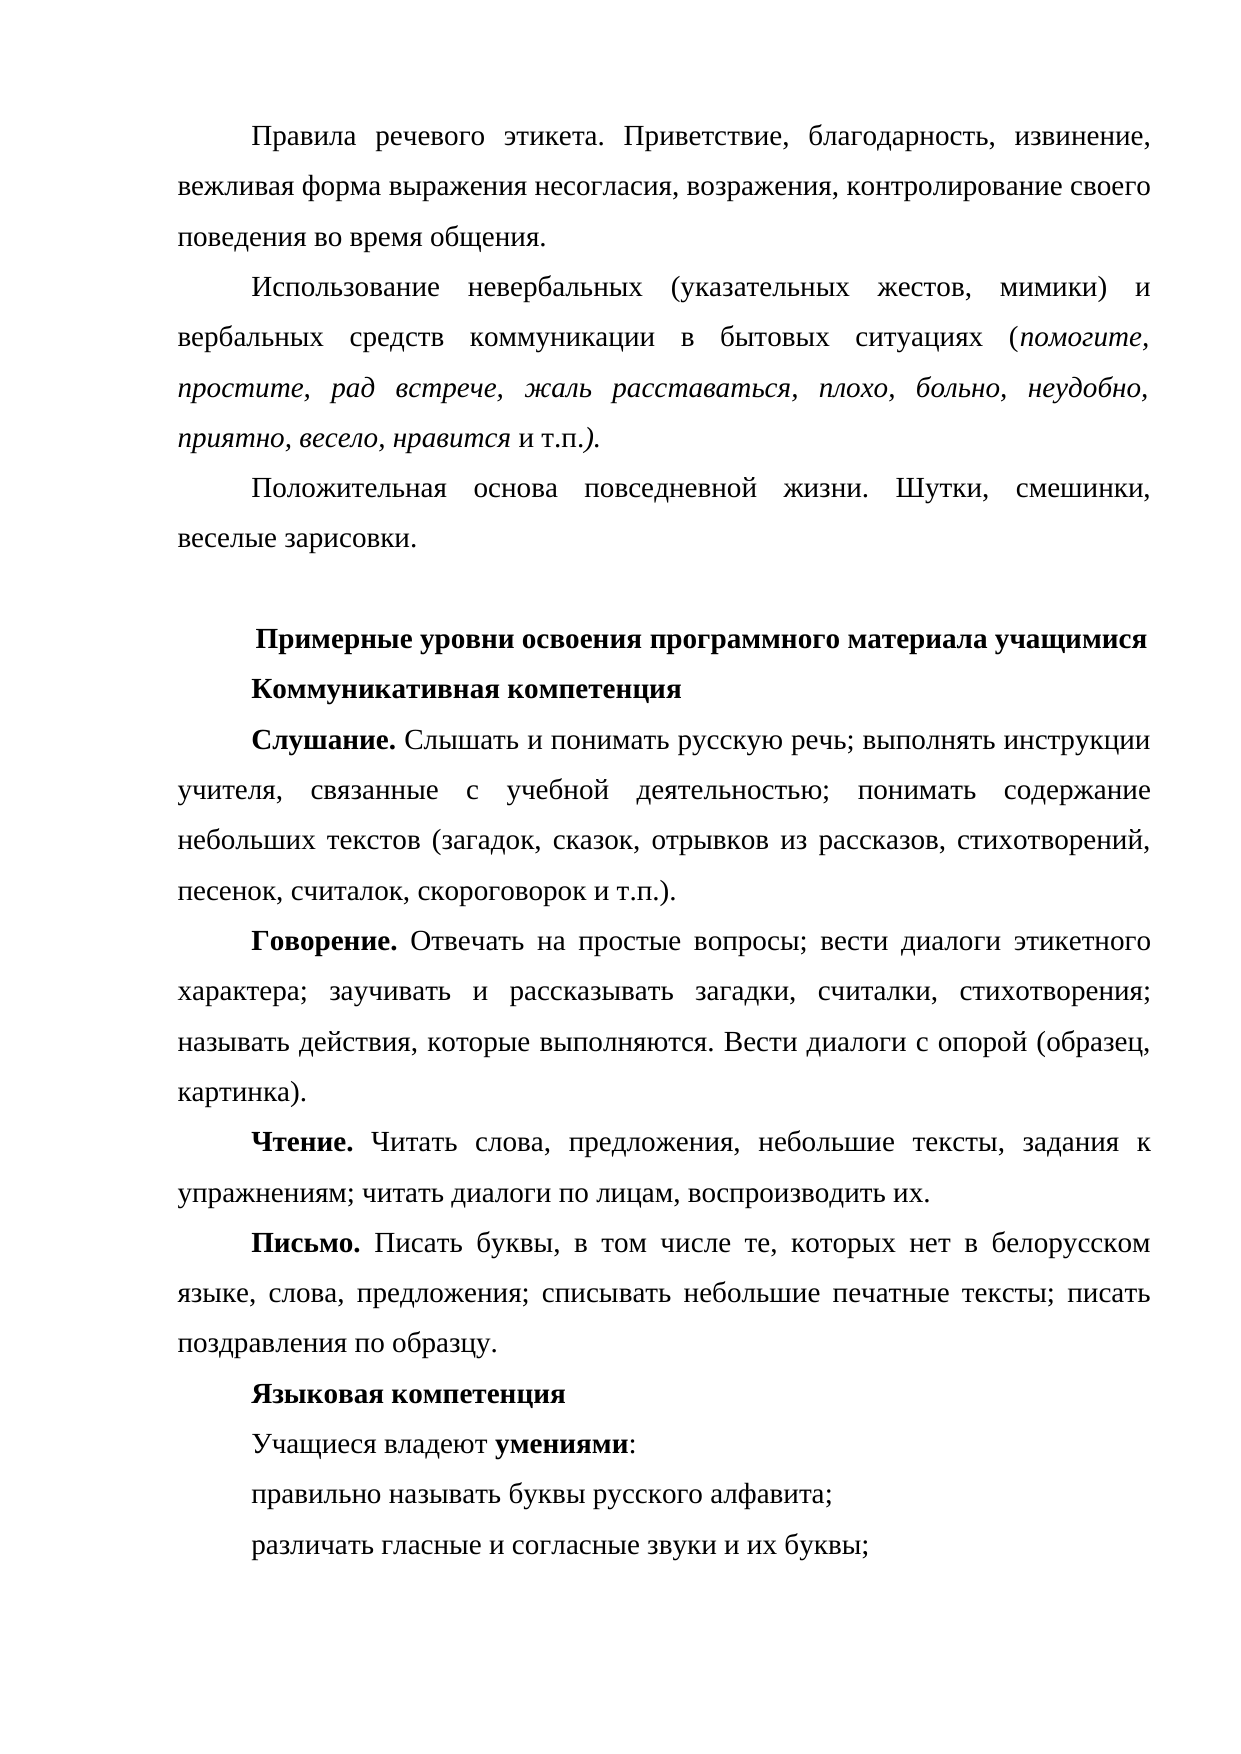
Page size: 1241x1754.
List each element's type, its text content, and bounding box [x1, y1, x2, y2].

text различать гласные и согласные звуки и их буквы; [177, 1527, 1152, 1560]
text Учащиеся владеют умениями: [177, 1426, 1152, 1460]
text Коммуникативная компетенция [177, 672, 1152, 705]
text Чтение. Читать слова, предложения, небольшие тексты, задания к упражнениям; читать диалоги по лицам, воспроизводить их. [177, 1124, 1152, 1208]
text правильно называть буквы русского алфавита; [177, 1477, 1152, 1510]
text Положительная основа повседневной жизни. Шутки, смешинки, веселые зарисовки. [177, 470, 1152, 554]
text Говорение. Отвечать на простые вопросы; вести диалоги этикетного характера; заучивать и рассказывать загадки, считалки, стихотворения; называть действия, которые выполняются. Вести диалоги с опорой (образец, картинка). [177, 923, 1152, 1108]
text Слушание. Слышать и понимать русскую речь; выполнять инструкции учителя, связанные с учебной деятельностью; понимать содержание небольших текстов (загадок, сказок, отрывков из рассказов, стихотворений, песенок, считалок, скороговорок и т.п.). [177, 722, 1152, 906]
text Языковая компетенция [177, 1376, 1152, 1409]
text Правила речевого этикета. Приветствие, благодарность, извинение, вежливая форма выражения несогласия, возражения, контролирование своего поведения во время общения. [177, 118, 1152, 252]
text Примерные уровни освоения программного материала учащимися [177, 621, 1152, 655]
text Письмо. Писать буквы, в том числе те, которых нет в белорусском языке, слова, предложения; списывать небольшие печатные тексты; писать поздравления по образцу. [177, 1225, 1152, 1359]
text Использование невербальных (указательных жестов, мимики) и вербальных средств коммуникации в бытовых ситуациях (помогите, простите, рад встрече, жаль расставаться, плохо, больно, неудобно, приятно, весело, нравится и т.п.). [177, 269, 1152, 453]
